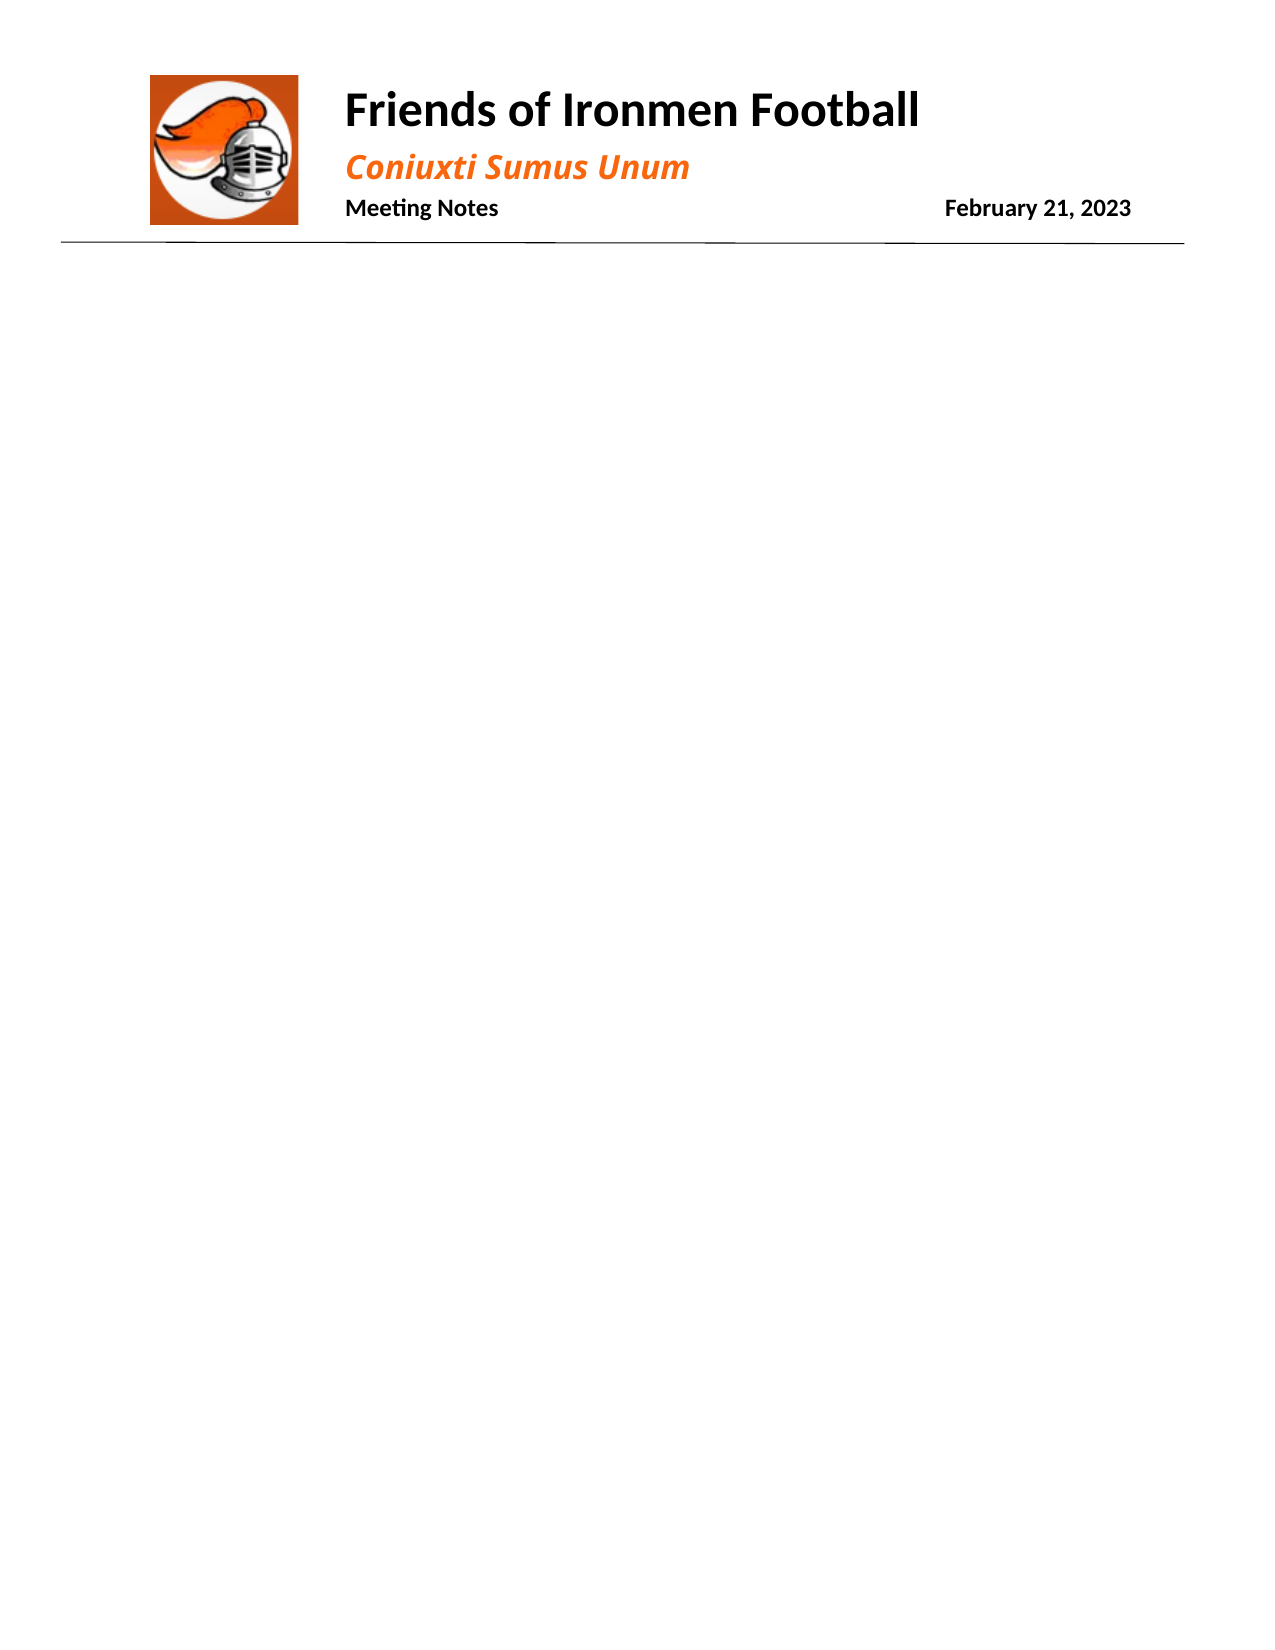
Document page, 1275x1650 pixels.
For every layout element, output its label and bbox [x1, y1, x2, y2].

picture [150, 75, 299, 225]
